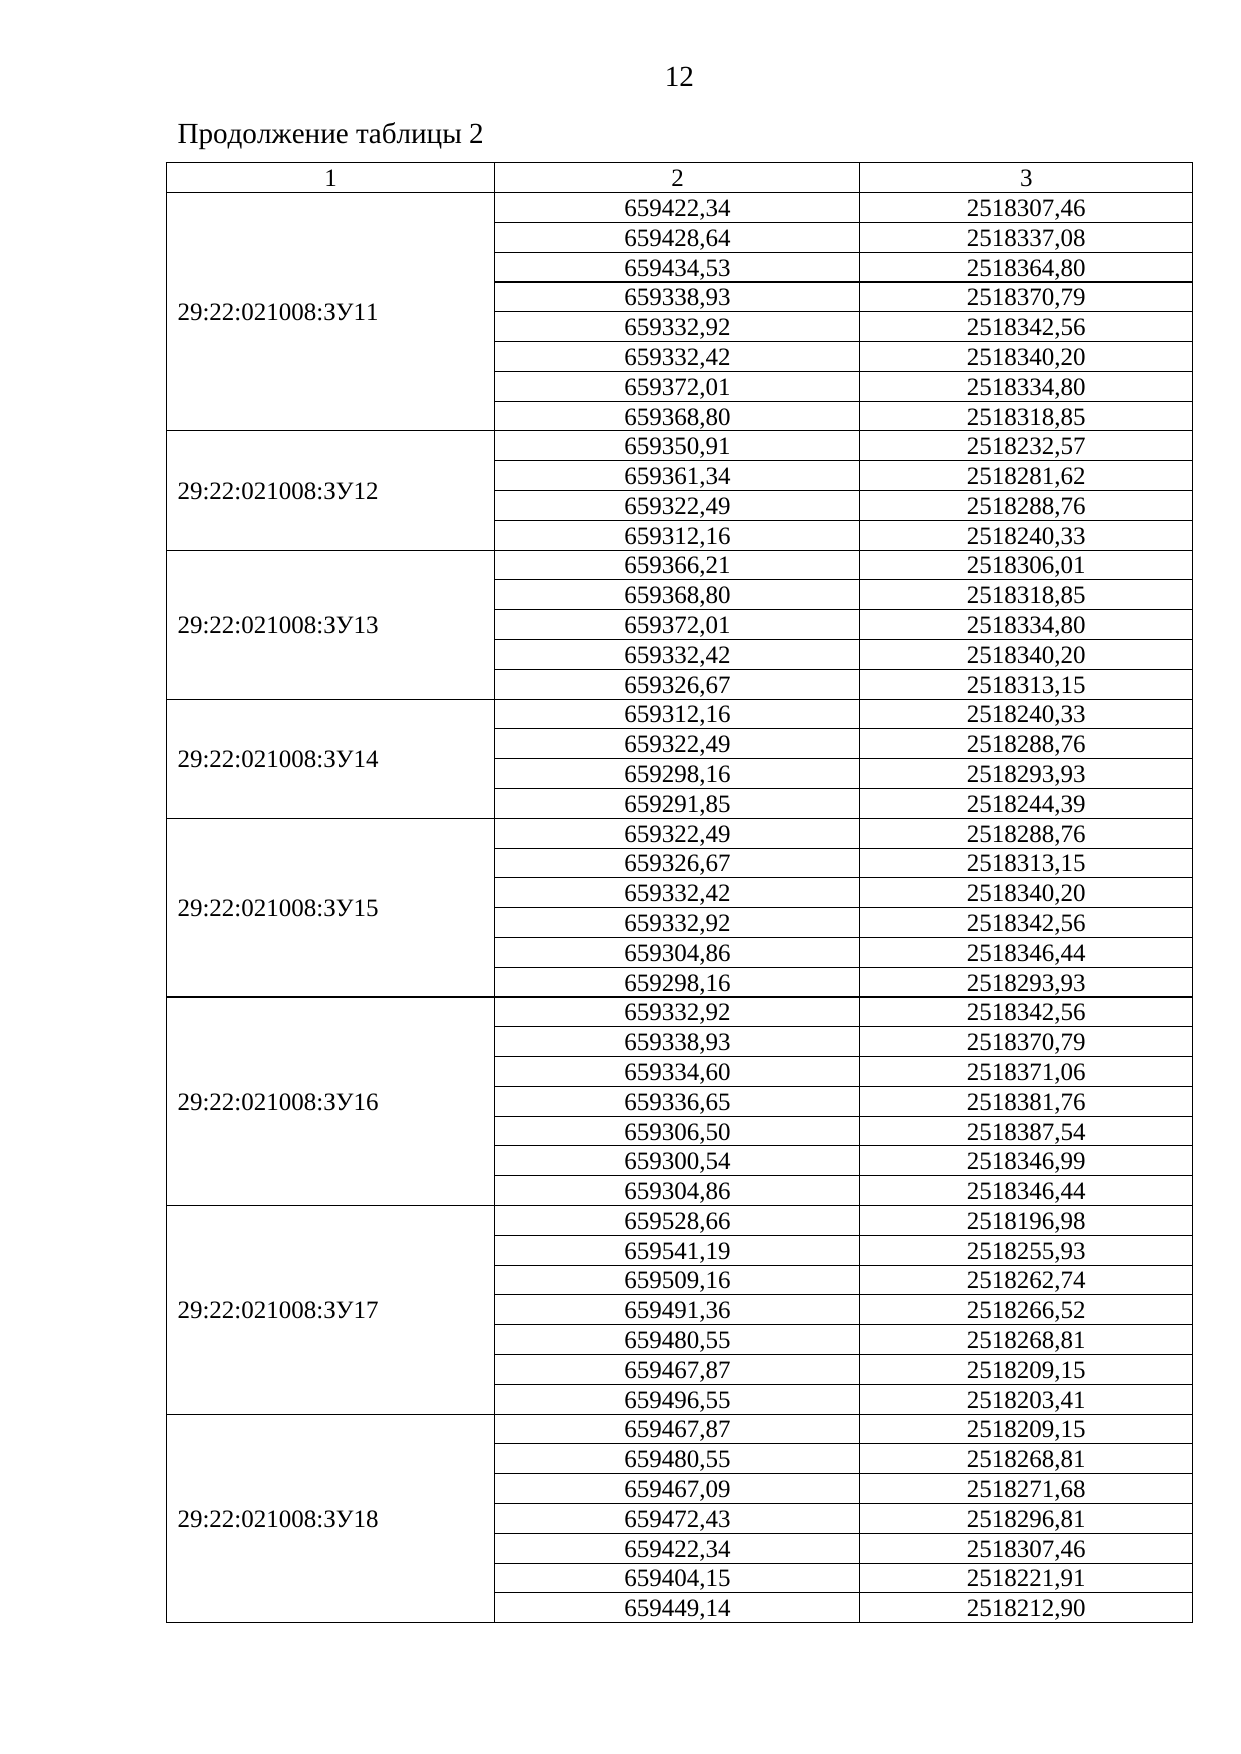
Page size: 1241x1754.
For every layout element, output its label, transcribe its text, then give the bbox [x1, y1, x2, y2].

table_cell 659300,54 [495, 1146, 859, 1175]
table_cell 659336,65 [495, 1087, 859, 1116]
table_cell 659298,16 [495, 968, 859, 996]
table_cell 2518262,74 [860, 1266, 1192, 1294]
table_cell 2518306,01 [860, 551, 1192, 579]
table_cell 2518288,76 [860, 729, 1192, 758]
table_cell 659491,36 [495, 1295, 859, 1324]
table_cell 659322,49 [495, 491, 859, 520]
table_cell 659312,16 [495, 521, 859, 549]
table_cell 2518209,15 [860, 1355, 1192, 1384]
table_cell 29:22:021008:ЗУ12 [167, 431, 494, 549]
table_cell 2518313,15 [860, 670, 1192, 698]
table_cell 2518340,20 [860, 640, 1192, 669]
table_cell 2518346,44 [860, 938, 1192, 967]
table_cell 2518371,06 [860, 1057, 1192, 1086]
table_cell 659480,55 [495, 1325, 859, 1354]
table_cell 659332,92 [495, 998, 859, 1026]
table_cell 2518342,56 [860, 312, 1192, 341]
table_cell 2518288,76 [860, 819, 1192, 847]
text Продолжение таблицы 2 [177, 117, 1181, 150]
table_cell 659496,55 [495, 1385, 859, 1413]
table_cell 659449,14 [495, 1593, 859, 1622]
table_cell 2518271,68 [860, 1474, 1192, 1503]
table_cell 659326,67 [495, 849, 859, 877]
table_cell 2518293,93 [860, 759, 1192, 788]
table_cell 659372,01 [495, 610, 859, 639]
table_cell 2518342,56 [860, 998, 1192, 1026]
table_cell 659368,80 [495, 402, 859, 430]
table_cell 659332,42 [495, 878, 859, 907]
table_cell 659467,09 [495, 1474, 859, 1503]
table_cell 659306,50 [495, 1117, 859, 1145]
table_cell 2518281,62 [860, 461, 1192, 490]
table_cell 2518244,39 [860, 789, 1192, 818]
table_cell 659326,67 [495, 670, 859, 698]
table_cell 2518196,98 [860, 1206, 1192, 1235]
table_cell 659480,55 [495, 1444, 859, 1473]
table_cell 2518381,76 [860, 1087, 1192, 1116]
table_cell 29:22:021008:ЗУ13 [167, 551, 494, 698]
table_cell 2518293,93 [860, 968, 1192, 996]
table_cell 2518364,80 [860, 253, 1192, 281]
table_cell 659332,42 [495, 342, 859, 371]
table_cell 659322,49 [495, 729, 859, 758]
table_cell 659332,92 [495, 312, 859, 341]
table_cell 2518334,80 [860, 372, 1192, 401]
table_cell 659312,16 [495, 700, 859, 728]
table_cell 2518307,46 [860, 193, 1192, 222]
table_cell 659298,16 [495, 759, 859, 788]
table_cell 2518268,81 [860, 1325, 1192, 1354]
table_cell 2518337,08 [860, 223, 1192, 252]
table_cell 659467,87 [495, 1355, 859, 1384]
table_cell 29:22:021008:ЗУ16 [167, 998, 494, 1205]
table_cell 29:22:021008:ЗУ14 [167, 700, 494, 818]
table_cell 29:22:021008:ЗУ11 [167, 193, 494, 430]
table_cell 29:22:021008:ЗУ15 [167, 819, 494, 996]
table_cell 2518268,81 [860, 1444, 1192, 1473]
table_cell 659422,34 [495, 193, 859, 222]
table_cell 659472,43 [495, 1504, 859, 1533]
table_cell 659350,91 [495, 431, 859, 460]
table_cell 659372,01 [495, 372, 859, 401]
table_cell 659338,93 [495, 283, 859, 311]
table_cell 2518209,15 [860, 1415, 1192, 1443]
table_header 3 [860, 163, 1192, 192]
table_cell 659368,80 [495, 580, 859, 609]
table_cell 659304,86 [495, 938, 859, 967]
table_cell 2518212,90 [860, 1593, 1192, 1622]
table_cell 29:22:021008:ЗУ18 [167, 1415, 494, 1622]
table_cell 659332,42 [495, 640, 859, 669]
table_cell 659332,92 [495, 908, 859, 937]
table_cell 659291,85 [495, 789, 859, 818]
table_cell 2518296,81 [860, 1504, 1192, 1533]
table_header 1 [167, 163, 494, 192]
table_cell 2518342,56 [860, 908, 1192, 937]
table_cell 2518232,57 [860, 431, 1192, 460]
table_cell 2518203,41 [860, 1385, 1192, 1413]
table_cell 2518387,54 [860, 1117, 1192, 1145]
table_cell 659428,64 [495, 223, 859, 252]
table_cell 659434,53 [495, 253, 859, 281]
table_cell 2518334,80 [860, 610, 1192, 639]
table_cell 2518288,76 [860, 491, 1192, 520]
table_cell 2518370,79 [860, 283, 1192, 311]
table_cell 659334,60 [495, 1057, 859, 1086]
table_cell 2518240,33 [860, 700, 1192, 728]
table_cell 2518221,91 [860, 1564, 1192, 1592]
table_cell 2518318,85 [860, 580, 1192, 609]
table_cell 2518340,20 [860, 342, 1192, 371]
table_cell 659366,21 [495, 551, 859, 579]
table_cell 2518266,52 [860, 1295, 1192, 1324]
table_header 2 [495, 163, 859, 192]
table_cell 2518346,99 [860, 1146, 1192, 1175]
table_cell 2518346,44 [860, 1176, 1192, 1205]
table_cell 2518340,20 [860, 878, 1192, 907]
table_cell 659361,34 [495, 461, 859, 490]
table_cell 659422,34 [495, 1534, 859, 1562]
table_cell 659467,87 [495, 1415, 859, 1443]
table_cell 659528,66 [495, 1206, 859, 1235]
table_cell 659322,49 [495, 819, 859, 847]
table_cell 659404,15 [495, 1564, 859, 1592]
table_cell 659541,19 [495, 1236, 859, 1264]
table_cell 2518313,15 [860, 849, 1192, 877]
table_cell 2518370,79 [860, 1027, 1192, 1056]
table_cell 659509,16 [495, 1266, 859, 1294]
table_cell 2518240,33 [860, 521, 1192, 549]
table_cell 659304,86 [495, 1176, 859, 1205]
table_cell 2518307,46 [860, 1534, 1192, 1562]
table_cell 2518255,93 [860, 1236, 1192, 1264]
table_cell 29:22:021008:ЗУ17 [167, 1206, 494, 1413]
table_cell 2518318,85 [860, 402, 1192, 430]
table_cell 659338,93 [495, 1027, 859, 1056]
